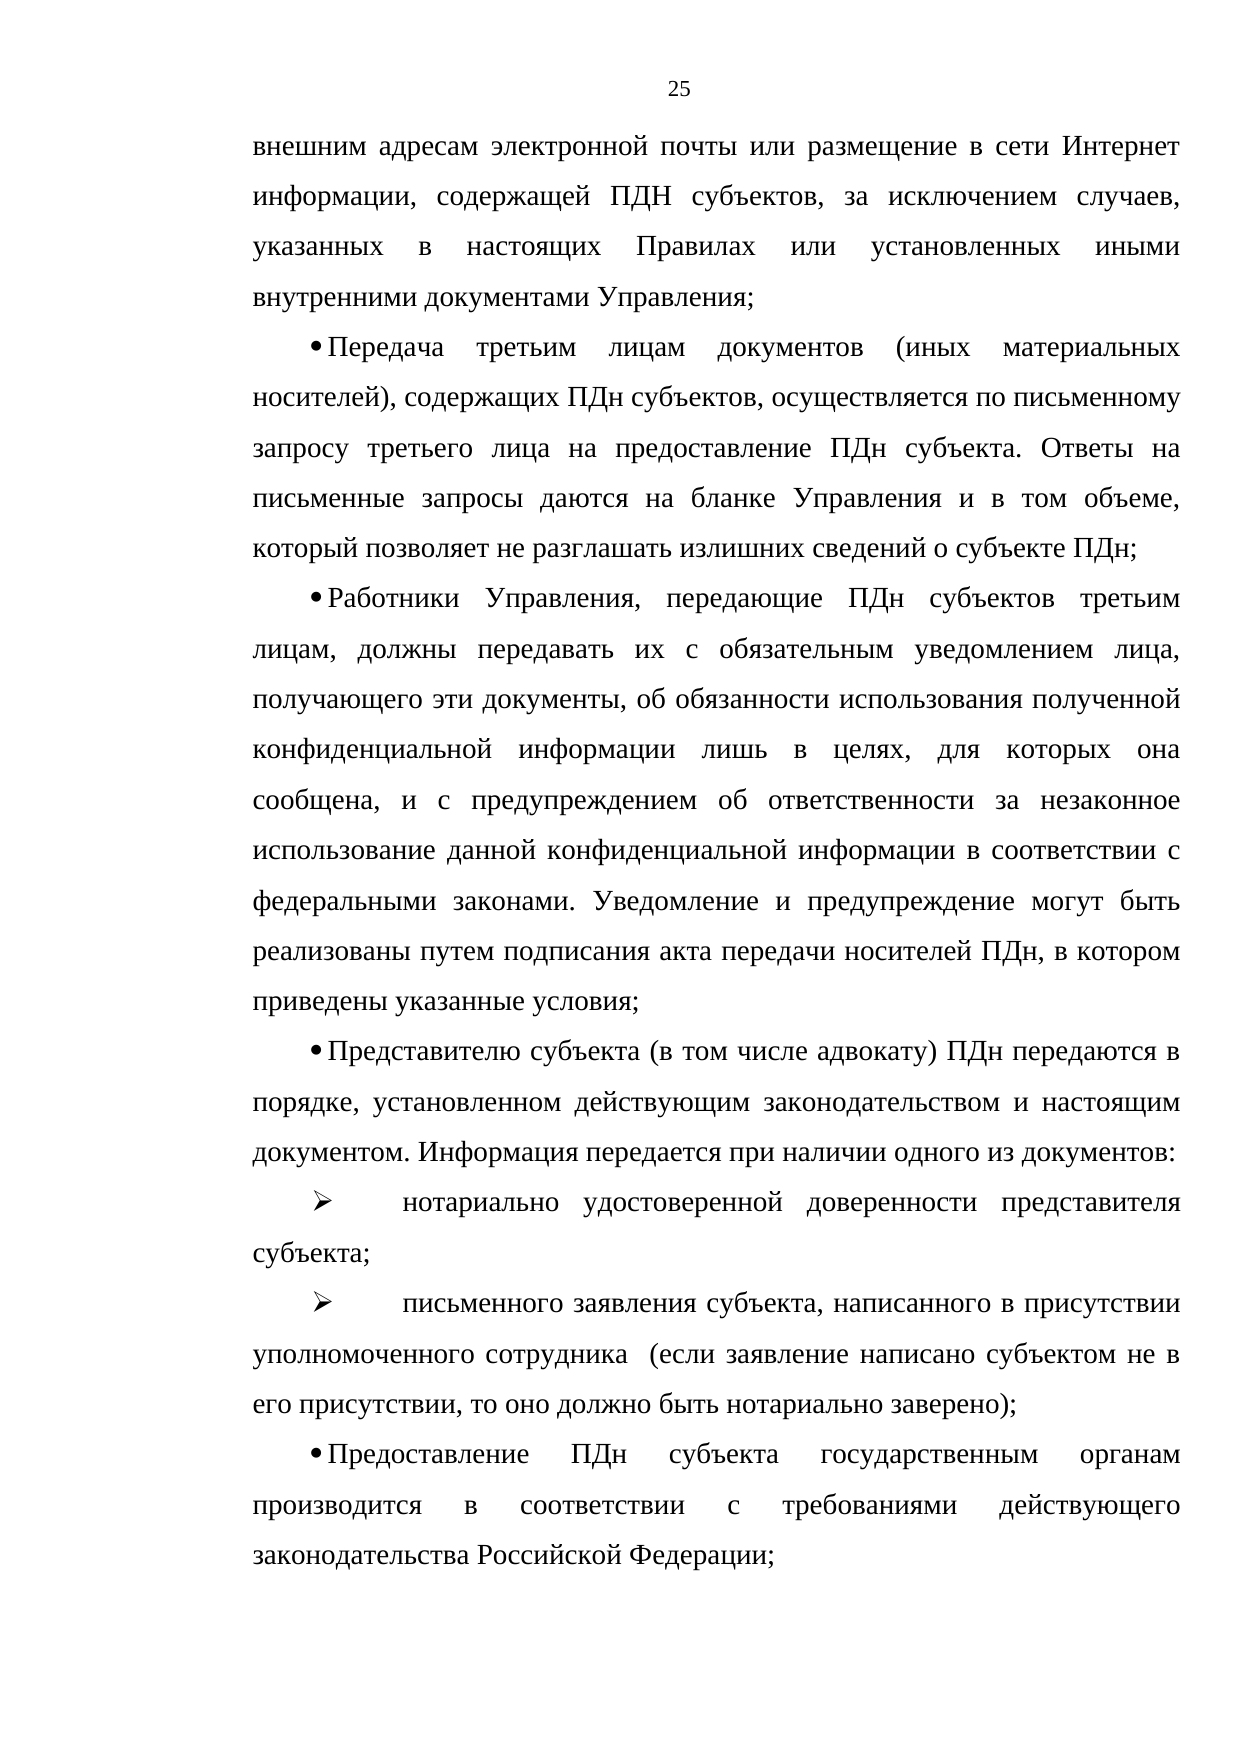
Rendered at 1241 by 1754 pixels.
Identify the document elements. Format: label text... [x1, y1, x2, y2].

list письменного заявления субъекта, написанного в присутствии уполномоченного сотрудника (если заявление написано субъектом не в его присутствии, то оно должно быть нотариально заверено); [252, 1285, 1181, 1419]
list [252, 128, 1181, 312]
list Передача третьим лицам документов (иных материальных носителей), содержащих ПДн субъектов, осуществляется по письменному запросу третьего лица на предоставление ПДн субъекта. Ответы на письменные запросы даются на бланке Управления и в том объеме, который позволяет не разглашать излишних сведений о субъекте ПДн; [252, 329, 1181, 564]
list Представителю субъекта (в том числе адвокату) ПДн передаются в порядке, установленном действующим законодательством и настоящим документом. Информация передается при наличии одного из документов: [252, 1033, 1181, 1168]
list нотариально удостоверенной доверенности представителя субъекта; [252, 1184, 1181, 1268]
list Работники Управления, передающие ПДн субъектов третьим лицам, должны передавать их с обязательным уведомлением лица, получающего эти документы, об обязанности использования полученной конфиденциальной информации лишь в целях, для которых она сообщена, и с предупреждением об ответственности за незаконное использование данной конфиденциальной информации в соответствии с федеральными законами. Уведомление и предупреждение могут быть реализованы путем подписания акта передачи носителей ПДн, в котором приведены указанные условия; [252, 581, 1181, 1017]
list Предоставление ПДн субъекта государственным органам производится в соответствии с требованиями действующего законодательства Российской Федерации; [252, 1436, 1181, 1571]
